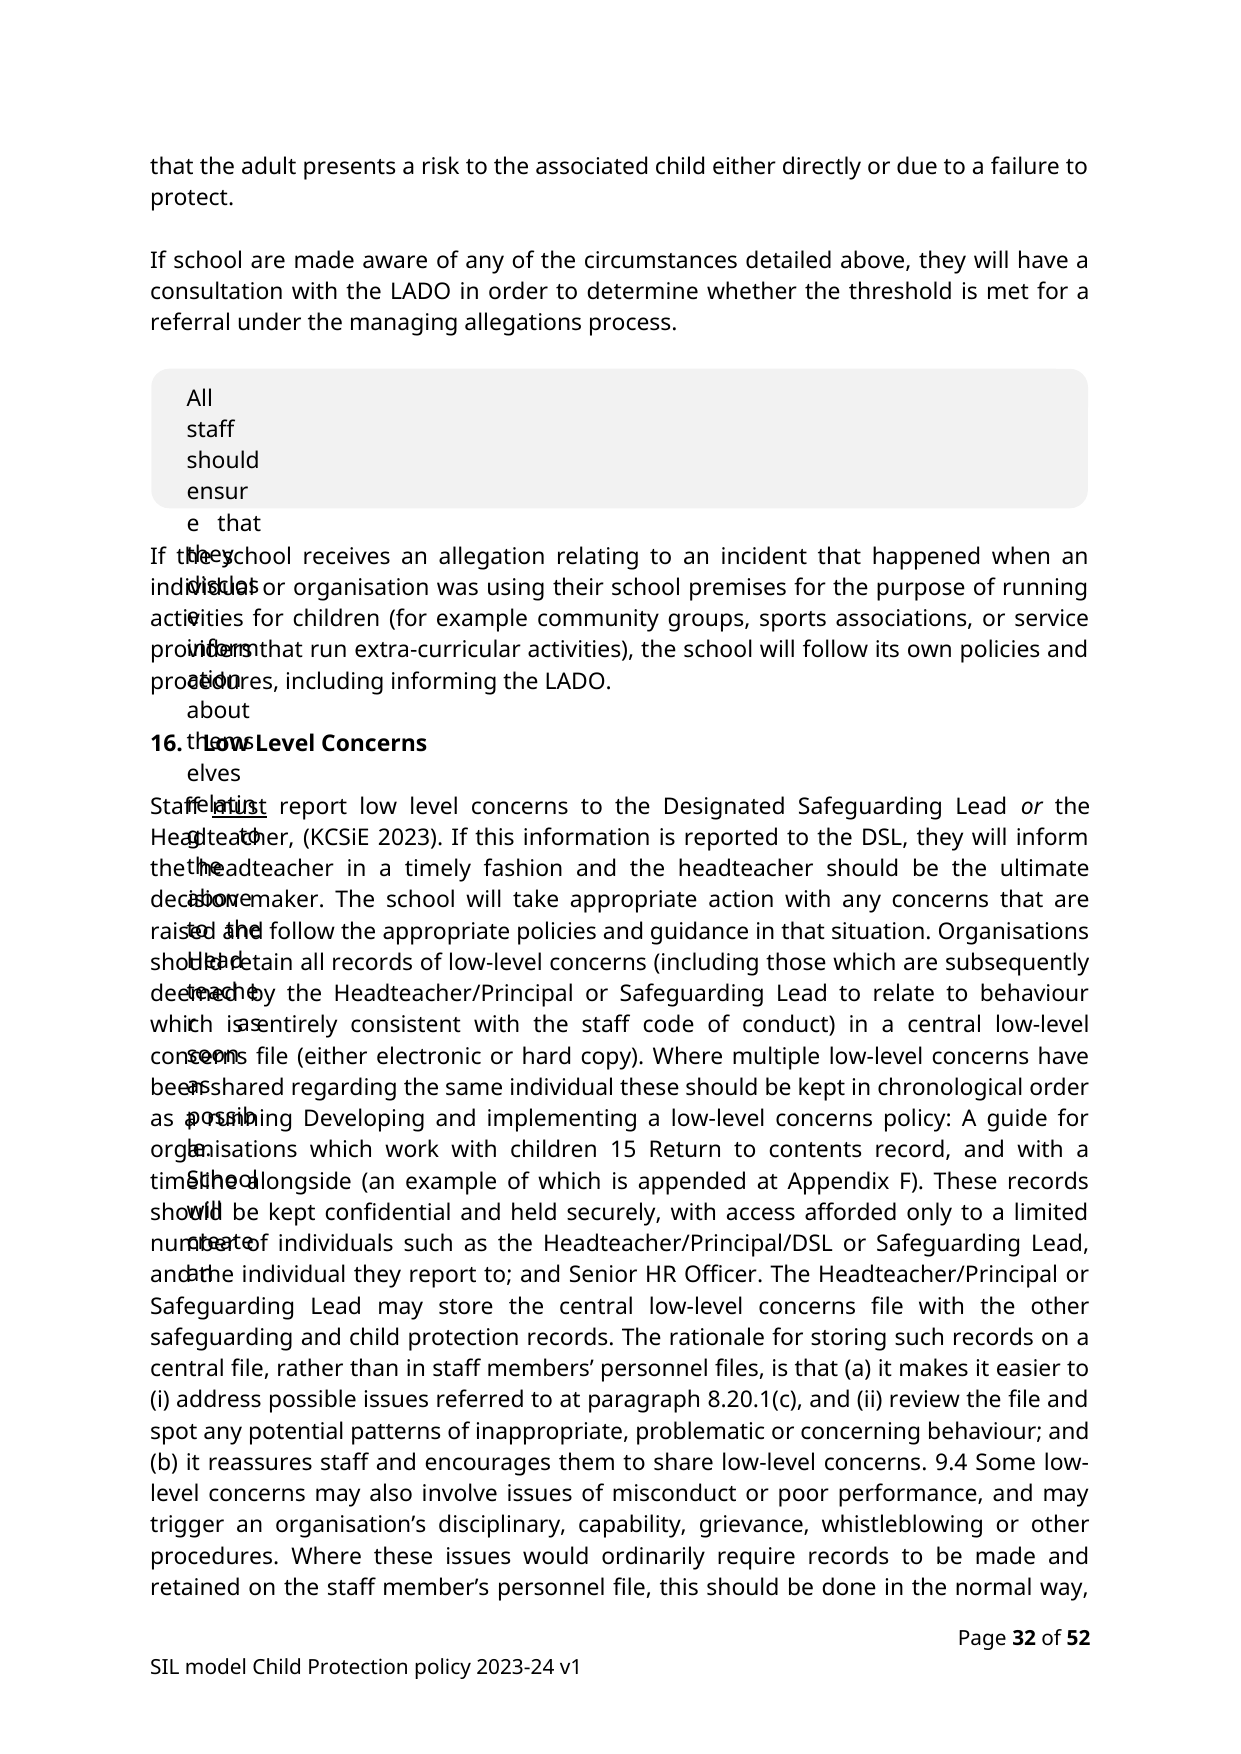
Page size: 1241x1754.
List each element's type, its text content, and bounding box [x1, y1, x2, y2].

text If the school receives an allegation relating to an incident that happened when an individual or organisation was using their school premises for the purpose of running activities for children (for example community groups, sports associations, or service providers that run extra-curricular activities), the school will follow its own policies and procedures, including informing the LADO. [150, 540, 1090, 696]
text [150, 150, 1090, 212]
text If school are made aware of any of the circumstances detailed above, they will have a consultation with the LADO in order to determine whether the threshold is met for a referral under the managing allegations process. [150, 244, 1090, 337]
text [150, 790, 1090, 1602]
list Low Level Concerns [150, 727, 1090, 758]
